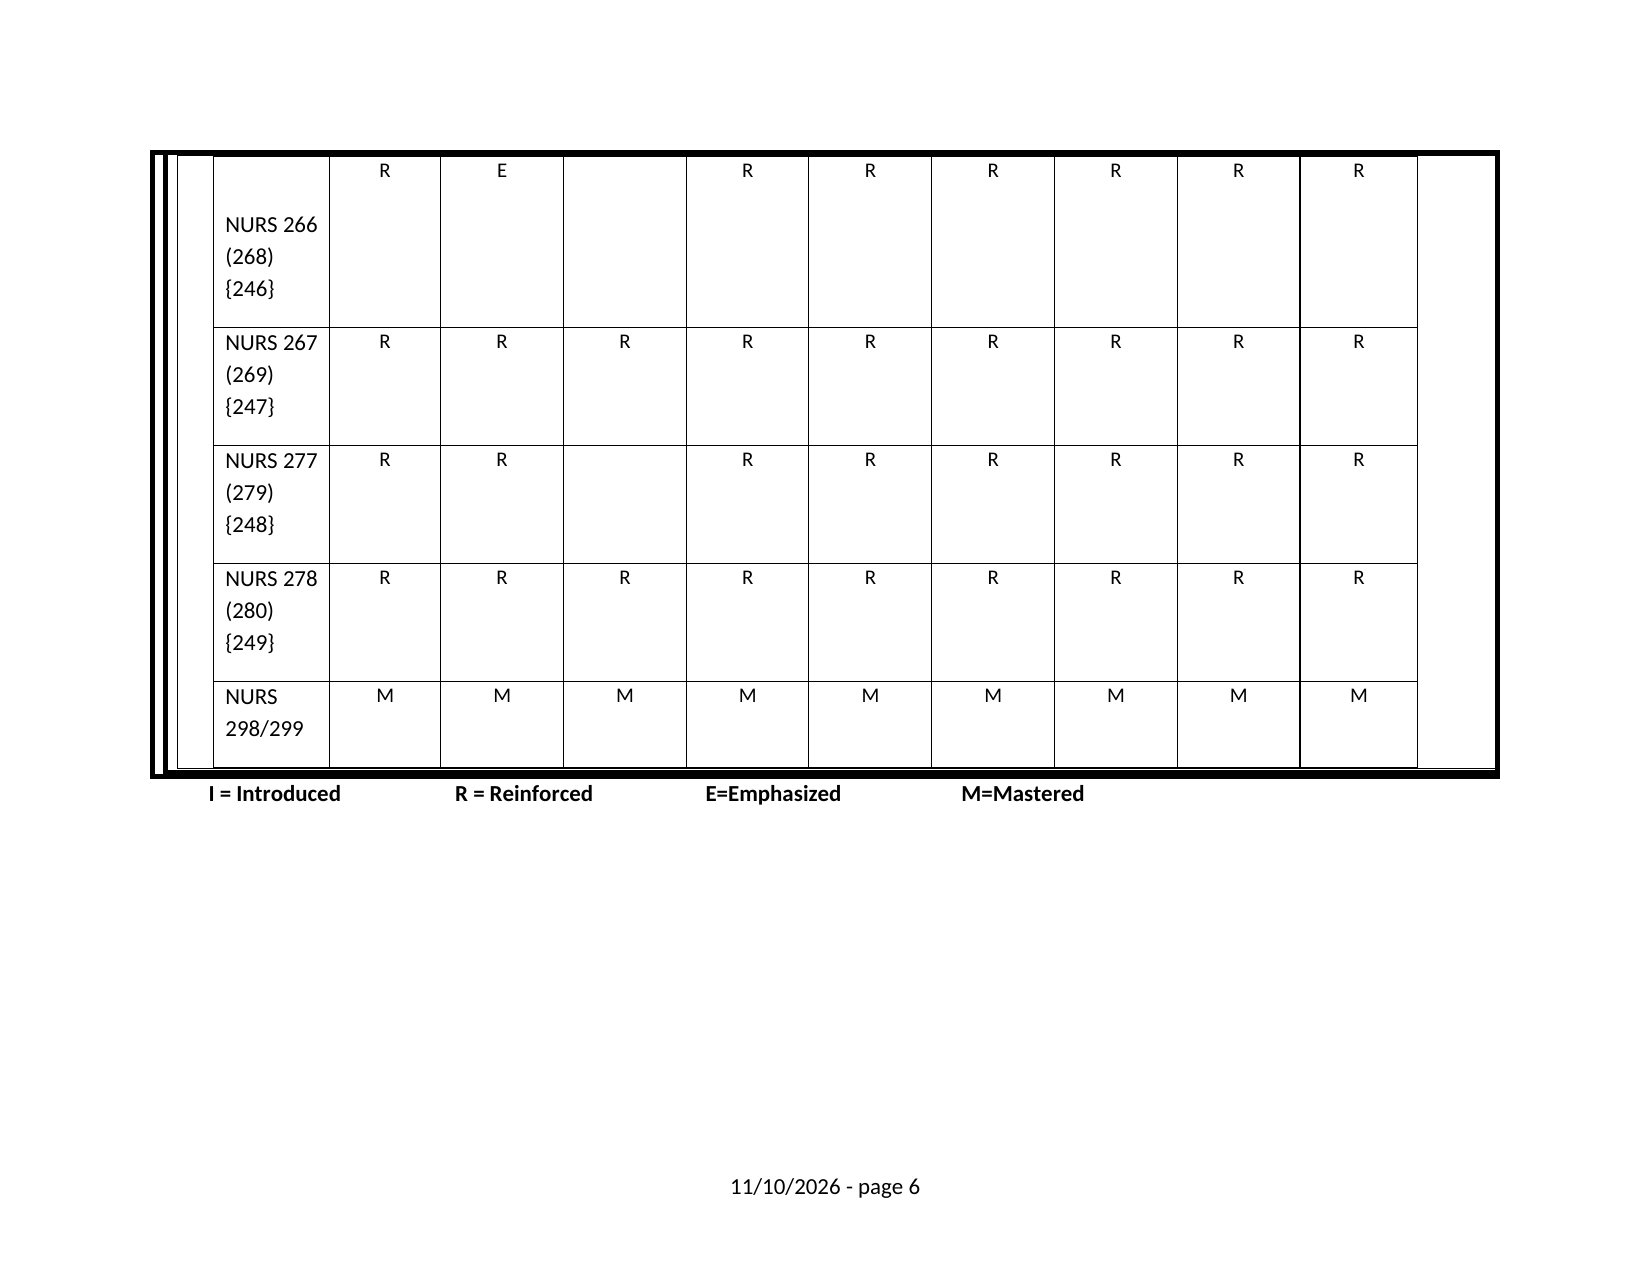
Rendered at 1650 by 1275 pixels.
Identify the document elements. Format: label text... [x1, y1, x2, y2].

table_cell [168, 155, 1495, 770]
table_header R = Reinforced [399, 779, 649, 807]
table_header E=Emphasized [649, 779, 898, 807]
table_header I = Introduced [150, 779, 399, 807]
table_header M=Mastered [898, 779, 1147, 807]
table_cell [155, 155, 163, 774]
